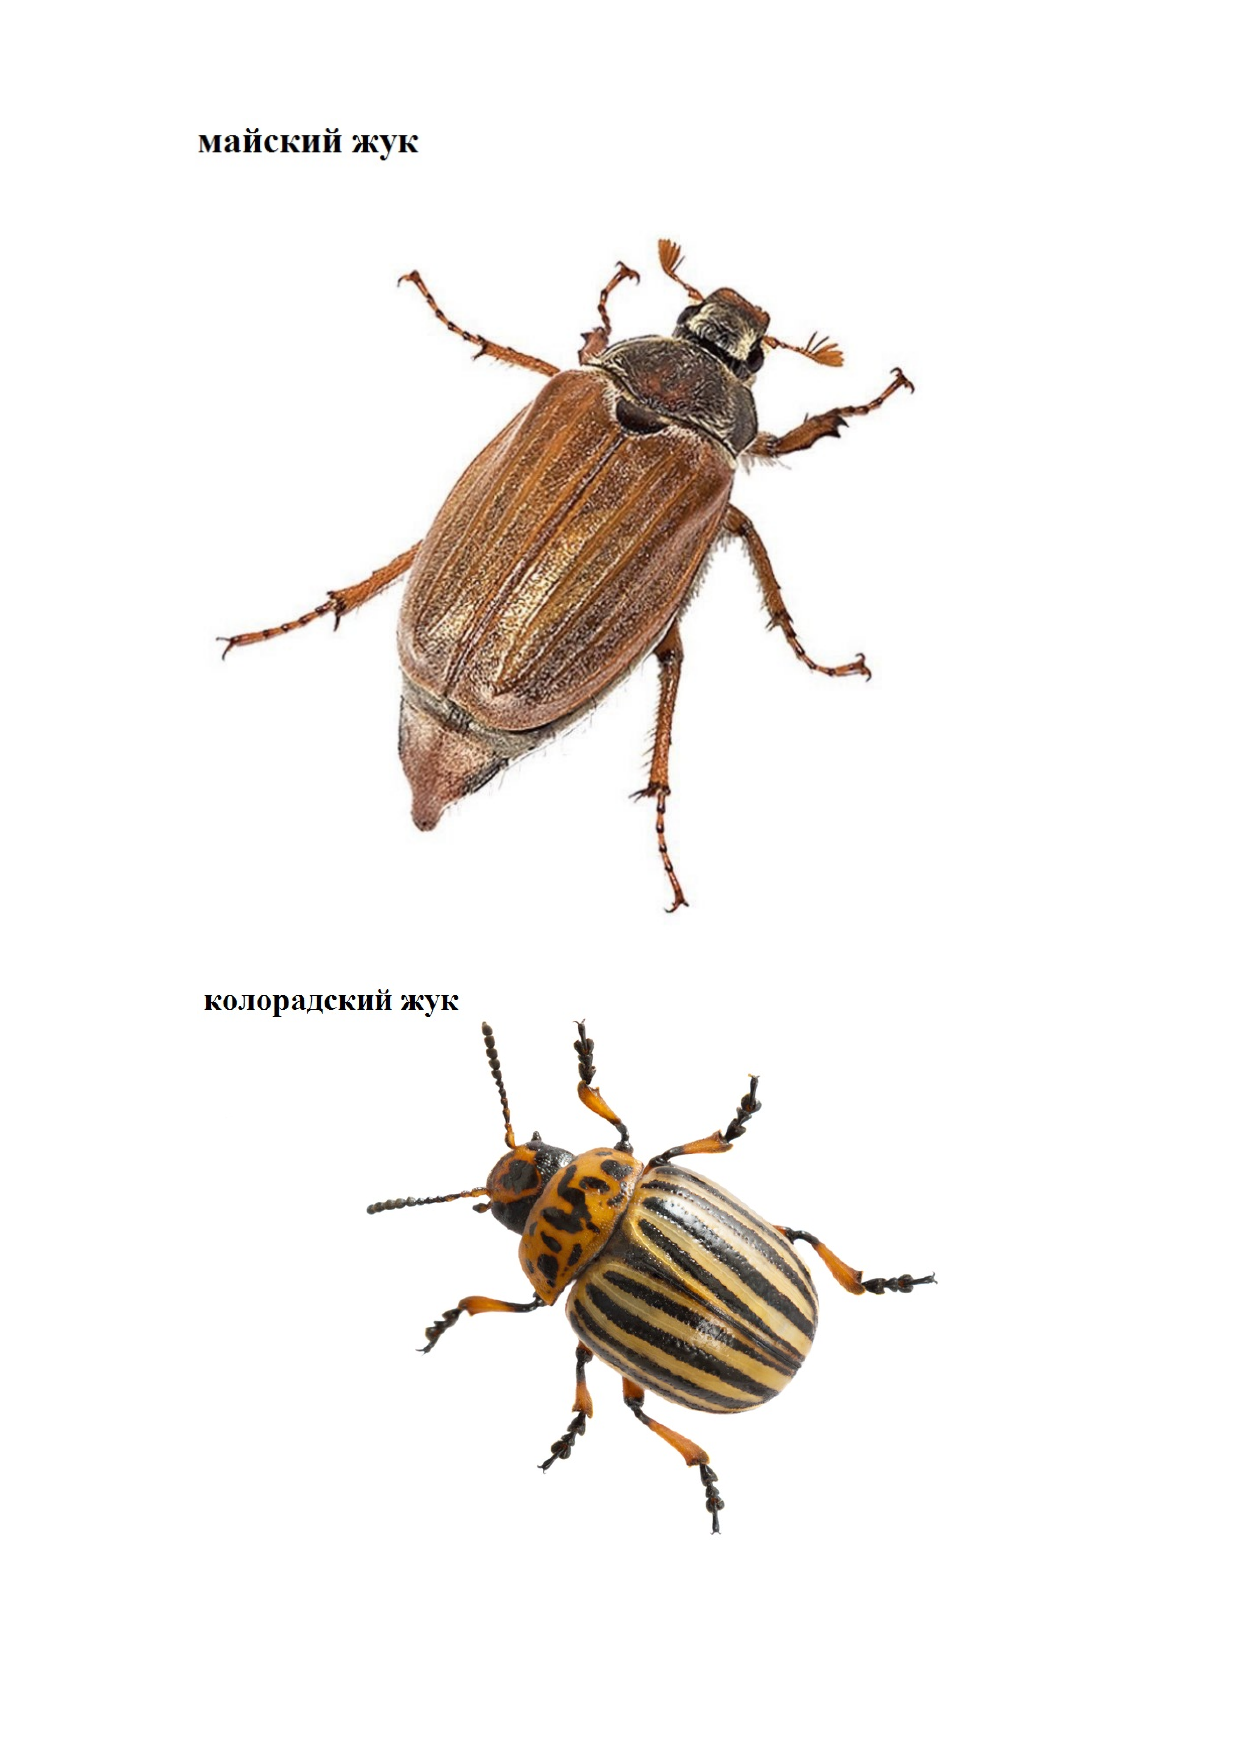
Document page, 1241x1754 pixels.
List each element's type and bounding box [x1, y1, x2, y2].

picture [197, 980, 1073, 1563]
picture [147, 118, 1123, 956]
